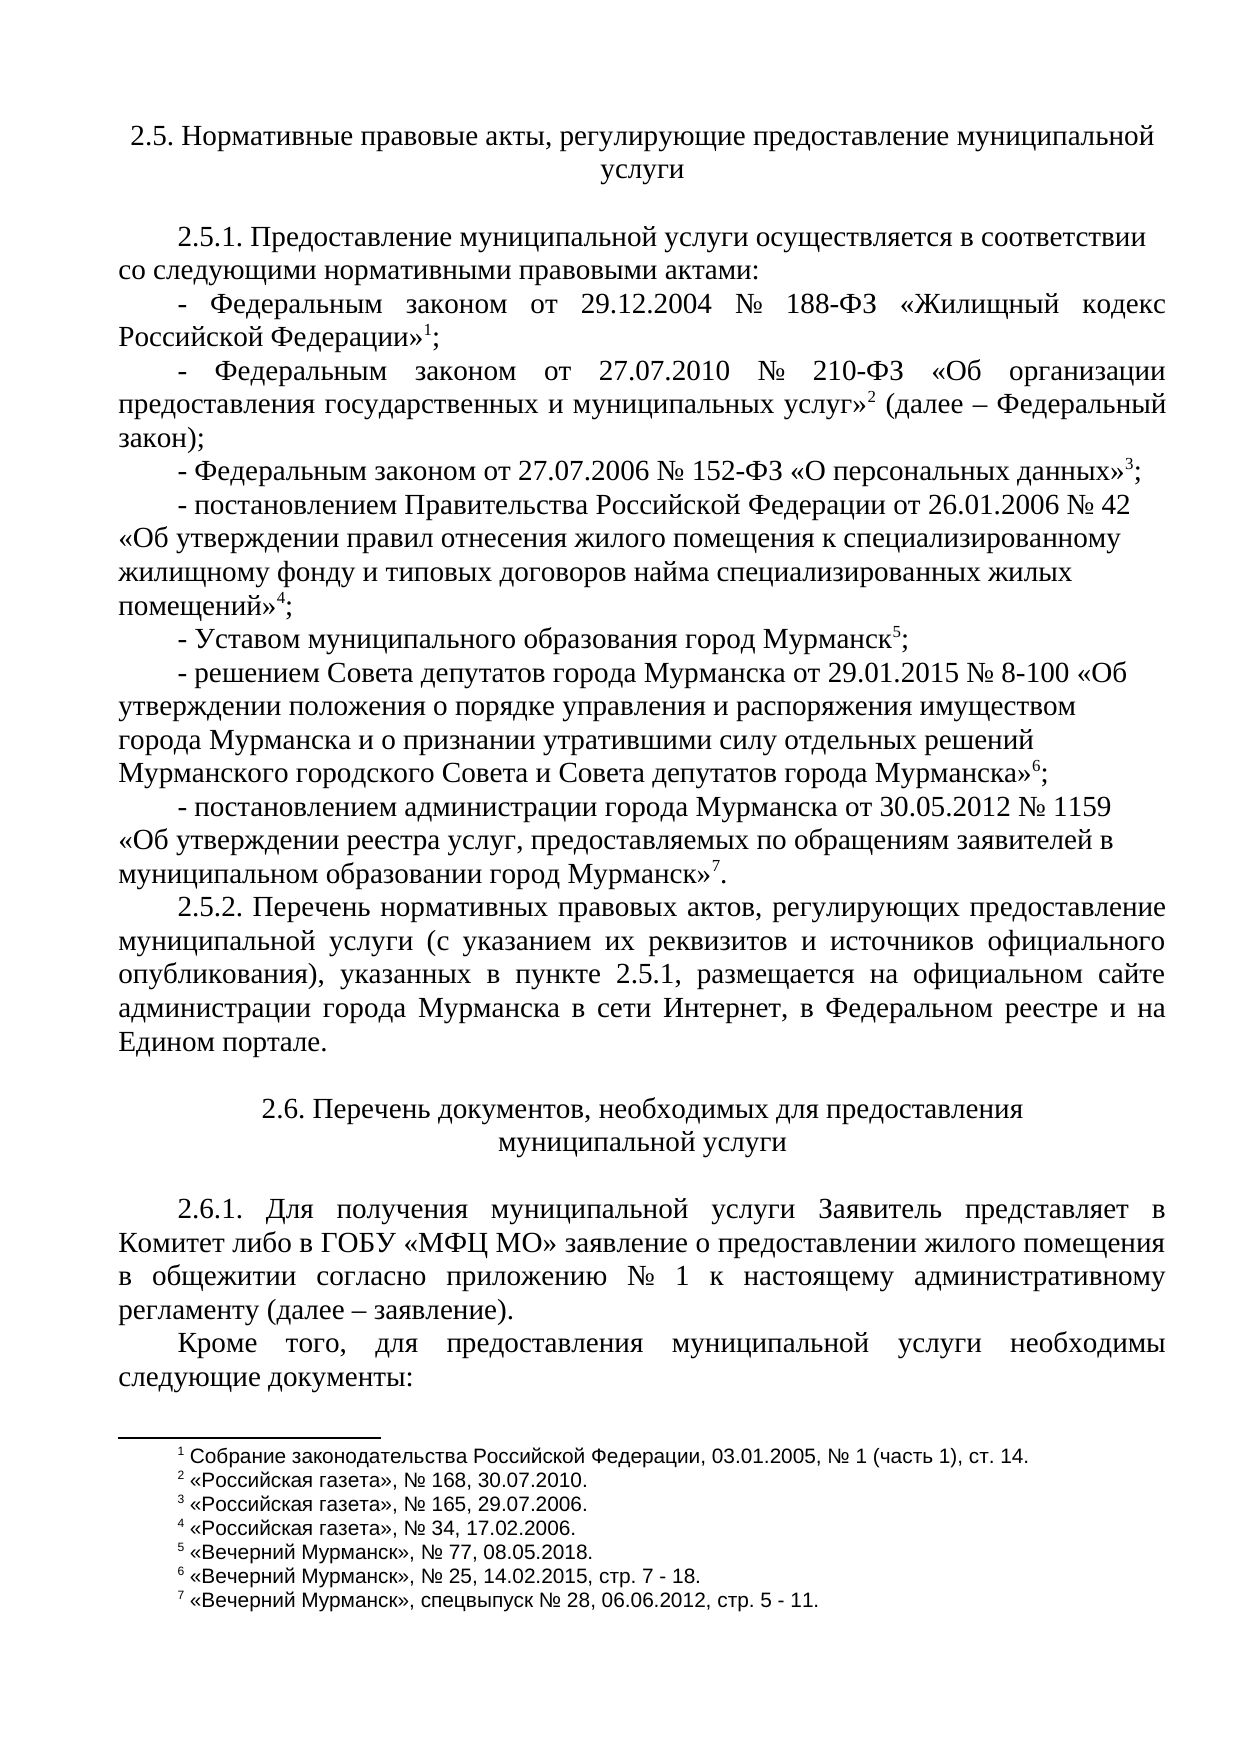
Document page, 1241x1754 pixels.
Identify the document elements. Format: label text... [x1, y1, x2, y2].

text 2.5.1. Предоставление муниципальной услуги осуществляется в соответствии со следующими нормативными правовыми актами: [118, 219, 1167, 286]
text - Федеральным законом от 27.07.2006 № 152-ФЗ «О персональных данных»; [118, 453, 1167, 487]
text - решением Совета депутатов города Мурманска от 29.01.2015 № 8-100 «Об утверждении положения о порядке управления и распоряжения имуществом города Мурманска и о признании утратившими силу отдельных решений Мурманского городского Совета и Совета депутатов города Мурманска»; [118, 655, 1167, 789]
text Кроме того, для предоставления муниципальной услуги необходимы следующие документы: [118, 1326, 1167, 1393]
text - Уставом муниципального образования город Мурманск; [118, 621, 1167, 655]
text - постановлением администрации города Мурманска от 30.05.2012 № 1159 «Об утверждении реестра услуг, предоставляемых по обращениям заявителей в муниципальном образовании город Мурманск». [118, 789, 1167, 889]
text муниципальной услуги [118, 1124, 1167, 1158]
text 2.5.2. Перечень нормативных правовых актов, регулирующих предоставление муниципальной услуги (с указанием их реквизитов и источников официального опубликования), указанных в пункте 2.5.1, размещается на официальном сайте администрации города Мурманска в сети Интернет, в Федеральном реестре и на Едином портале. [118, 889, 1167, 1057]
text 2.5. Нормативные правовые акты, регулирующие предоставление муниципальной услуги [118, 118, 1167, 185]
text 2.6.1. Для получения муниципальной услуги Заявитель представляет в Комитет либо в ГОБУ «МФЦ МО» заявление о предоставлении жилого помещения в общежитии согласно приложению № 1 к настоящему административному регламенту (далее – заявление). [118, 1191, 1167, 1326]
text - Федеральным законом от 29.12.2004 № 188-ФЗ «Жилищный кодекс Российской Федерации»; [118, 286, 1167, 353]
text 2.6. Перечень документов, необходимых для предоставления [118, 1091, 1167, 1124]
text - постановлением Правительства Российской Федерации от 26.01.2006 № 42 «Об утверждении правил отнесения жилого помещения к специализированному жилищному фонду и типовых договоров найма специализированных жилых помещений»; [118, 487, 1167, 621]
text - Федеральным законом от 27.07.2010 № 210-ФЗ «Об организации предоставления государственных и муниципальных услуг» (далее – Федеральный закон); [118, 353, 1167, 453]
